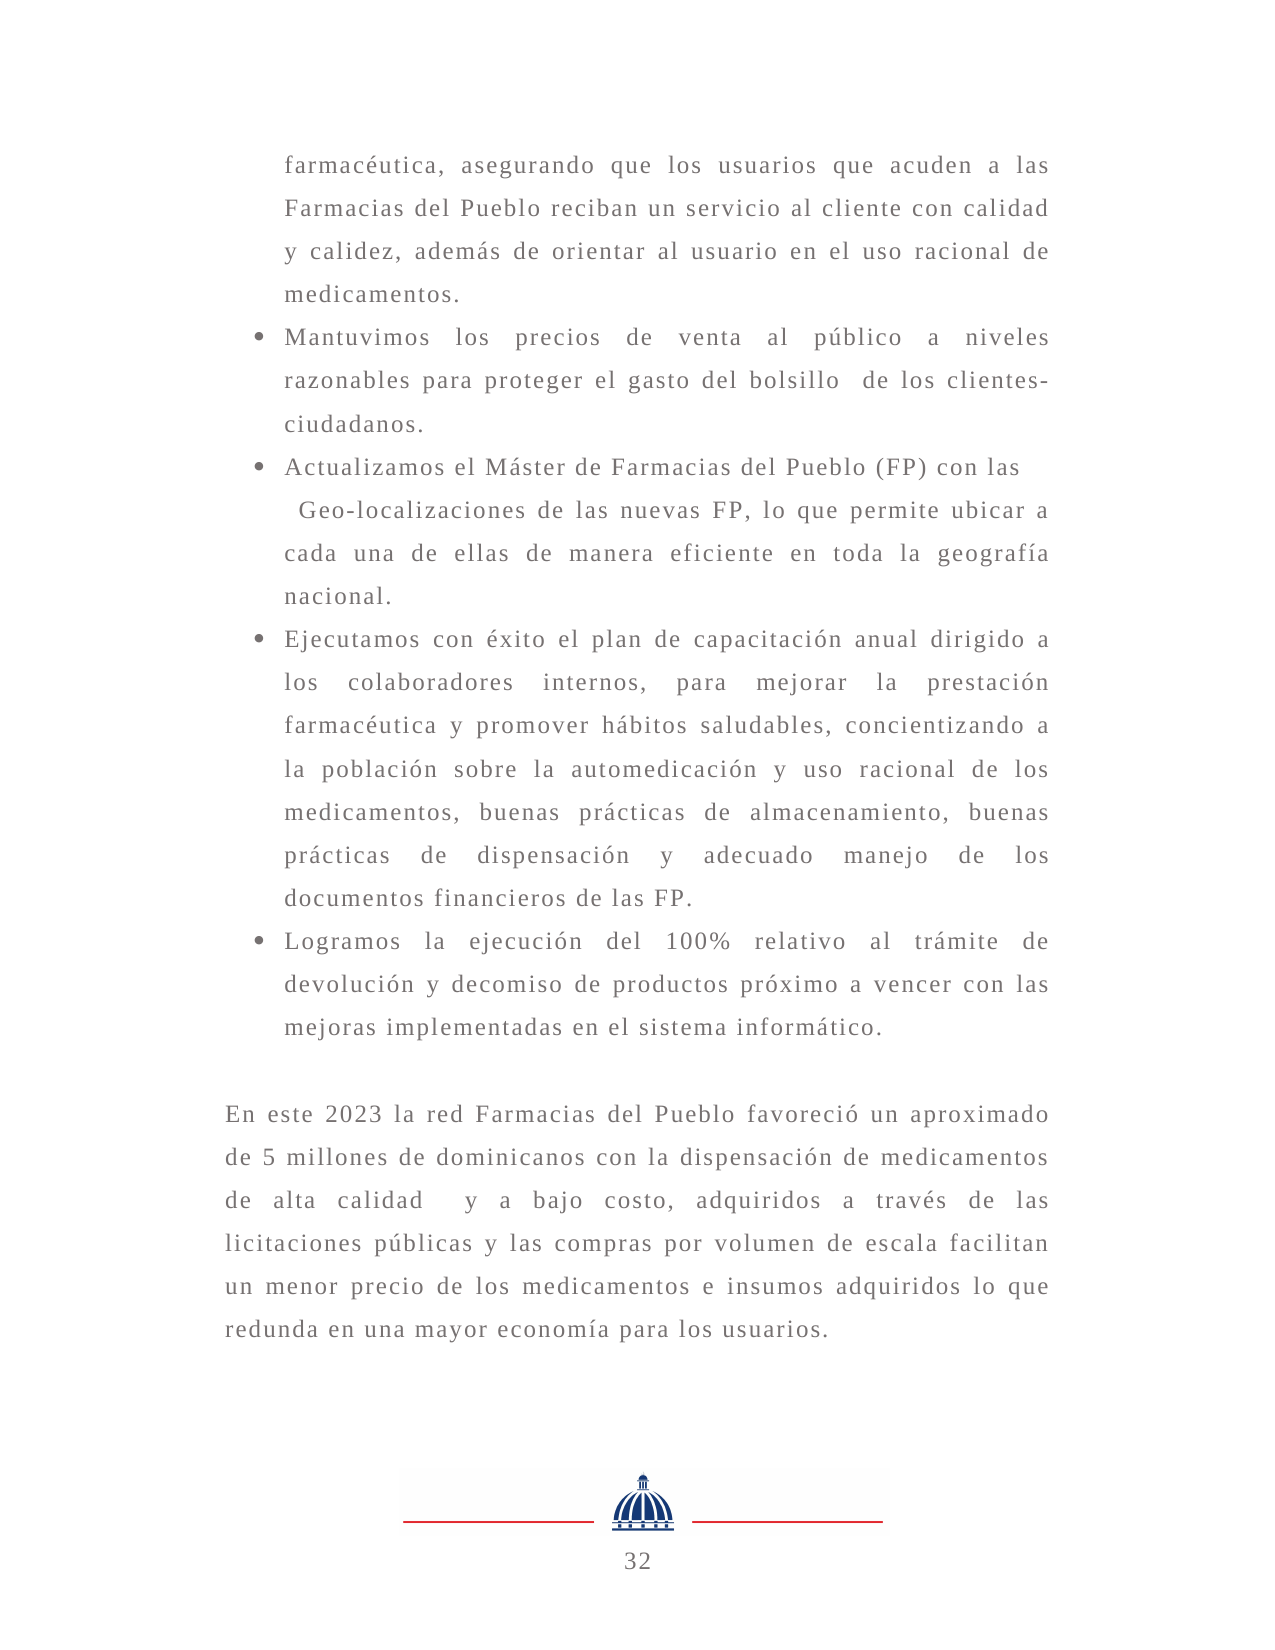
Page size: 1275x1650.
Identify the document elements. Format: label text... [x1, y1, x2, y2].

list Ejecutamos con éxito el plan de capacitación anual dirigido a los colaboradores internos, para mejorar la prestación farmacéutica y promover hábitos saludables, concientizando a la población sobre la automedicación y uso racional de los medicamentos, buenas prácticas de almacenamiento, buenas prácticas de dispensación y adecuado manejo de los documentos financieros de las FP. [254, 624, 1050, 912]
list Logramos la ejecución del 100% relativo al trámite de devolución y decomiso de productos próximo a vencer con las mejoras implementadas en el sistema informático. [254, 926, 1050, 1041]
text En este 2023 la red Farmacias del Pueblo favoreció un aproximado de 5 millones de dominicanos con la dispensación de medicamentos de alta calidad y a bajo costo, adquiridos a través de las licitaciones públicas y las compras por volumen de escala facilitan un menor precio de los medicamentos e insumos adquiridos lo que redunda en una mayor economía para los usuarios. [225, 1099, 1050, 1343]
picture [399, 1468, 891, 1536]
text Geo-localizaciones de las nuevas FP, lo que permite ubicar a cada una de ellas de manera eficiente en toda la geografía nacional. [225, 495, 1050, 610]
list Mantuvimos los precios de venta al público a niveles razonables para proteger el gasto del bolsillo de los clientes-ciudadanos. [254, 322, 1050, 437]
list Actualizamos el Máster de Farmacias del Pueblo (FP) con las [254, 452, 1050, 481]
